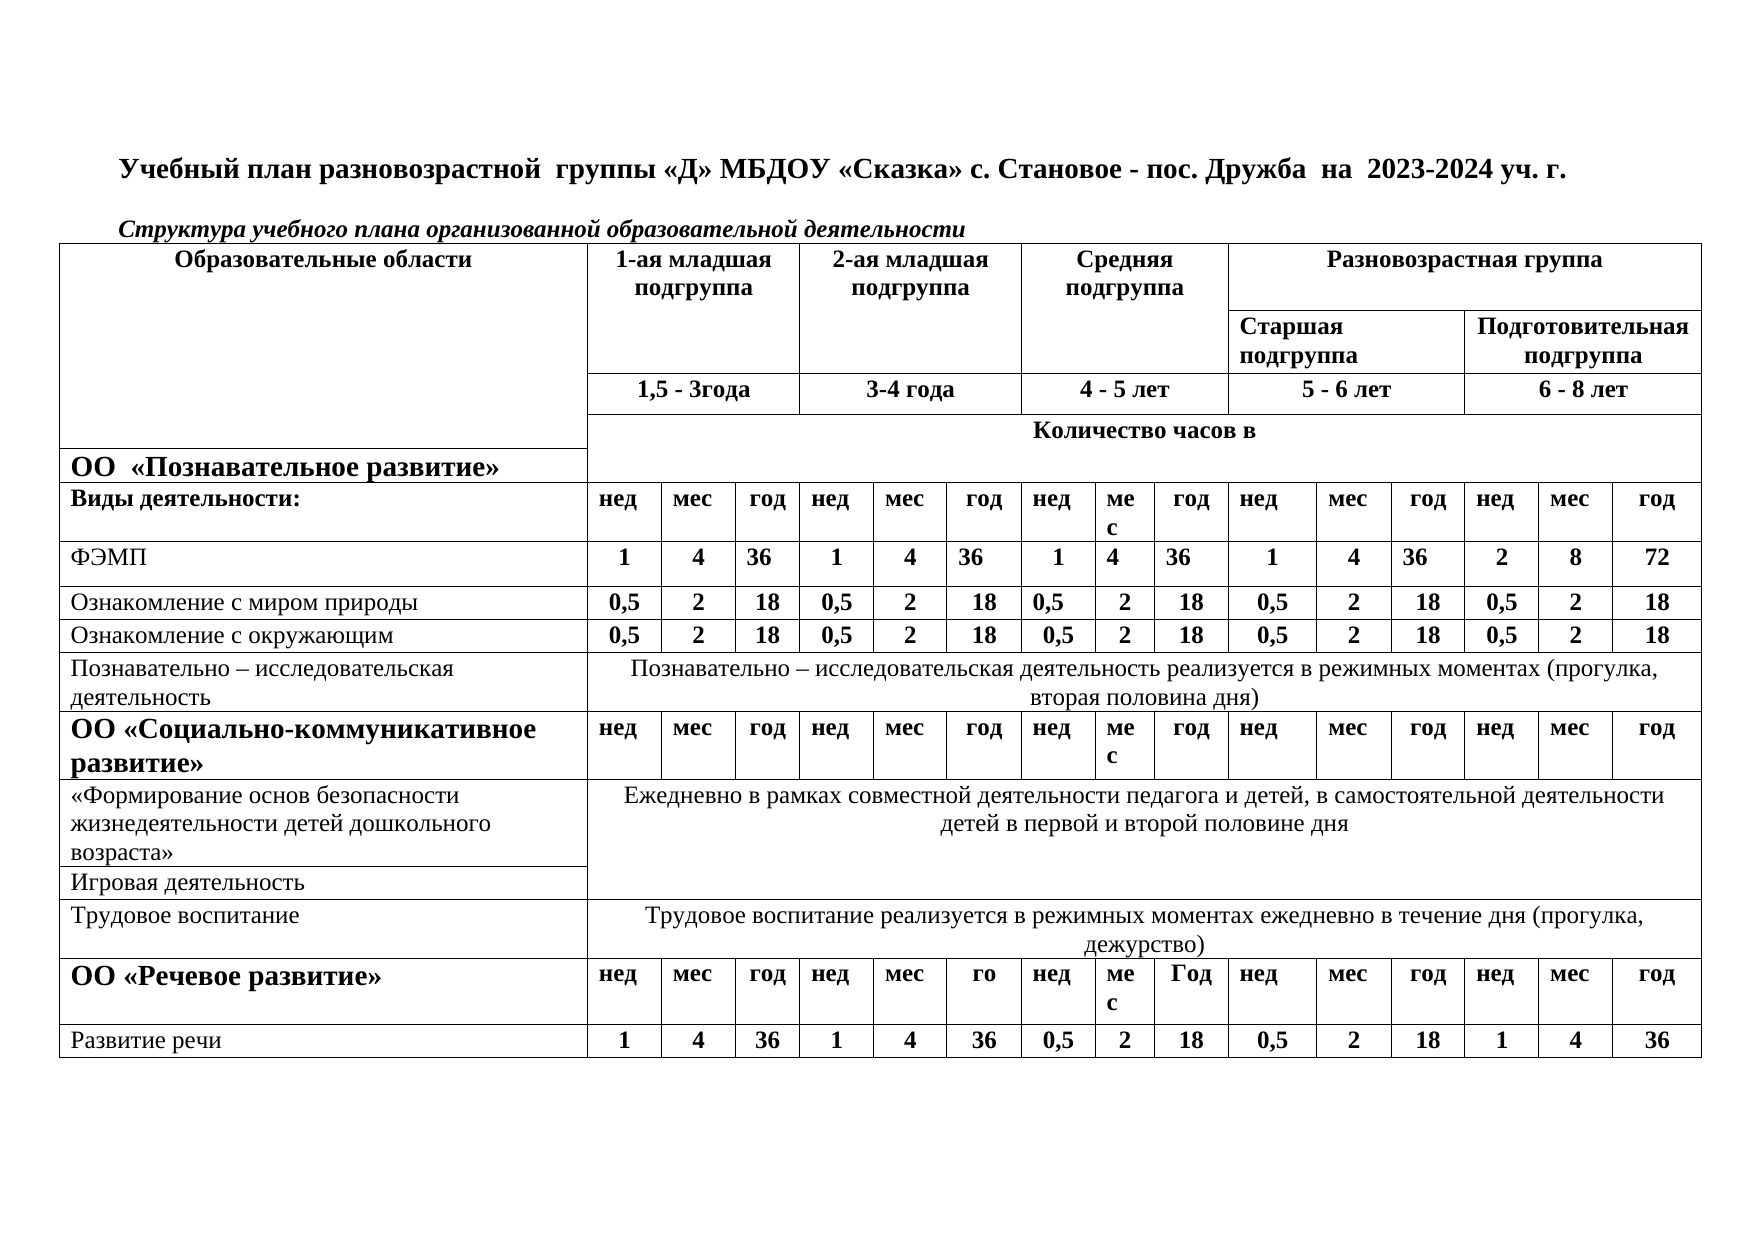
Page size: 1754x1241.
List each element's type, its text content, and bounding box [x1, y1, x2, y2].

table_cell мес [1096, 959, 1154, 1024]
table_cell нед [800, 959, 873, 1024]
table_cell 0,5 [800, 620, 873, 652]
table_cell 6 - 8 лет [1465, 374, 1701, 414]
table_cell 1 [800, 542, 873, 586]
table_cell ОО «Речевое развитие» [60, 959, 587, 1024]
table_cell 18 [1613, 587, 1701, 619]
table_cell 0,5 [1465, 587, 1538, 619]
table_cell 18 [1613, 620, 1701, 652]
table_header 2-ая младшая подгруппа [800, 244, 1021, 373]
table_cell нед [1229, 959, 1316, 1024]
table_cell Подготовительная подгруппа [1465, 311, 1701, 373]
table_cell нед [1465, 712, 1538, 779]
table_cell 4 [1096, 542, 1154, 586]
table_cell мес [1539, 483, 1612, 541]
table_cell 4 [662, 1025, 735, 1057]
table_cell мес [1096, 483, 1154, 541]
table_cell год [1155, 483, 1228, 541]
table_cell Ежедневно в рамках совместной деятельности педагога и детей, в самостоятельной деятельности детей в первой и второй половине дня [588, 780, 1701, 899]
table_cell 0,5 [588, 620, 661, 652]
table_cell нед [588, 712, 661, 779]
table_cell Трудовое воспитание реализуется в режимных моментах ежедневно в течение дня (прогулка, дежурство) [588, 900, 1701, 957]
table_cell нед [1229, 483, 1316, 541]
table_cell 2 [1317, 620, 1391, 652]
table_cell мес [1317, 712, 1391, 779]
table_cell 3-4 года [800, 374, 1021, 414]
table_cell 4 [874, 1025, 946, 1057]
table_cell 36 [947, 1025, 1021, 1057]
table_cell год [1392, 712, 1464, 779]
table_cell 5 - 6 лет [1229, 374, 1464, 414]
table_cell 1 [800, 1025, 873, 1057]
table_cell Виды деятельности: [60, 483, 587, 541]
table_cell 36 [736, 542, 799, 586]
table_cell 1 [588, 1025, 661, 1057]
table_cell 18 [1155, 587, 1228, 619]
table_header 1-ая младшая подгруппа [588, 244, 799, 373]
table_cell 18 [1392, 620, 1464, 652]
table_cell год [947, 712, 1021, 779]
table_cell нед [588, 483, 661, 541]
table_cell нед [800, 483, 873, 541]
table_cell Старшая подгруппа [1229, 311, 1464, 373]
table_cell мес [662, 712, 735, 779]
table_cell 36 [1613, 1025, 1701, 1057]
table_cell Трудовое воспитание [60, 900, 587, 957]
table_cell 2 [1539, 620, 1612, 652]
table_cell мес [662, 483, 735, 541]
table_cell Игровая деятельность [60, 867, 587, 899]
table_cell «Формирование основ безопасности жизнедеятельности детей дошкольного возраста» [60, 780, 587, 866]
table_cell год [1392, 483, 1464, 541]
table_cell год [1392, 959, 1464, 1024]
table_cell 18 [1392, 1025, 1464, 1057]
table_cell мес [1317, 959, 1391, 1024]
table_cell 18 [1155, 1025, 1228, 1057]
table_cell Познавательно – исследовательская деятельность [60, 653, 587, 711]
table_cell мес [874, 959, 946, 990]
table_cell 36 [736, 1025, 799, 1057]
table_cell год [736, 712, 799, 779]
table_cell 18 [736, 587, 799, 619]
table_cell [1539, 990, 1612, 1024]
table_cell нед [1465, 483, 1538, 541]
table_cell 2 [1539, 587, 1612, 619]
table_cell 0,5 [1022, 587, 1095, 619]
table_cell 36 [1155, 542, 1228, 586]
table_cell 0,5 [1229, 620, 1316, 652]
table_cell 2 [1465, 542, 1538, 586]
table_cell 1 [1022, 542, 1095, 586]
table_cell 18 [736, 620, 799, 652]
table_cell Ознакомление с окружающим [60, 620, 587, 652]
table_cell мес [1317, 483, 1391, 541]
table_cell ОО «Познавательное развитие» [60, 449, 587, 482]
table_header Образовательные области [60, 244, 587, 448]
table_cell 4 [662, 542, 735, 586]
table_cell год [947, 483, 1021, 541]
table_cell Познавательно – исследовательская деятельность реализуется в режимных моментах (прогулка, вторая половина дня) [588, 653, 1701, 711]
table_cell Количество часов в [588, 415, 1701, 482]
table_cell ОО «Социально-коммуникативное развитие» [60, 712, 587, 779]
table_cell нед [1022, 712, 1095, 779]
table_cell 0,5 [800, 587, 873, 619]
table_cell 18 [1155, 620, 1228, 652]
table_cell [874, 990, 946, 1024]
table_cell [588, 990, 661, 1024]
table_cell 1 [1229, 542, 1316, 586]
table_cell год [1155, 712, 1228, 779]
table_cell 2 [662, 620, 735, 652]
table_cell мес [874, 712, 946, 779]
table_cell нед [1022, 483, 1095, 541]
text Учебный план разновозрастной группы «Д» МБДОУ «Сказка» с. Становое - пос. Дружба на 2023-2024 уч. г. [118, 151, 1636, 185]
table_cell Ознакомление с миром природы [60, 587, 587, 619]
table_cell 2 [1096, 587, 1154, 619]
table_cell го [947, 959, 1021, 990]
table_cell 18 [947, 620, 1021, 652]
table_cell 1 [588, 542, 661, 586]
table_cell 2 [1317, 1025, 1391, 1057]
table_cell 2 [874, 587, 946, 619]
table_cell [1613, 990, 1701, 1024]
table_cell ФЭМП [60, 542, 587, 586]
table_cell нед [800, 712, 873, 779]
table_cell мес [662, 959, 735, 990]
table_cell 72 [1613, 542, 1701, 586]
table_cell [1465, 990, 1538, 1024]
table_cell 0,5 [1229, 1025, 1316, 1057]
table_cell мес [874, 483, 946, 541]
table_cell нед [588, 959, 661, 990]
table_cell нед [1022, 959, 1095, 1024]
table_cell 2 [1317, 587, 1391, 619]
table_cell 0,5 [588, 587, 661, 619]
table_cell [662, 990, 735, 1024]
table_cell 36 [947, 542, 1021, 586]
table_cell 4 [874, 542, 946, 586]
table_cell 4 [1317, 542, 1391, 586]
table_cell 18 [1392, 587, 1464, 619]
table_cell 2 [1096, 1025, 1154, 1057]
table_cell мес [1539, 712, 1612, 779]
table_cell нед [1465, 959, 1538, 990]
table_cell год [736, 959, 799, 1024]
table_cell 0,5 [1465, 620, 1538, 652]
table_header Разновозрастная группа [1229, 244, 1701, 310]
table_cell год [736, 483, 799, 541]
table_cell год [1613, 483, 1701, 541]
table_cell 18 [947, 587, 1021, 619]
table_cell 0,5 [1229, 587, 1316, 619]
table_cell 0,5 [1022, 620, 1095, 652]
table_cell мес [1096, 712, 1154, 779]
table_cell Год [1155, 959, 1228, 1024]
table_cell Развитие речи [60, 1025, 587, 1057]
table_cell 0,5 [1022, 1025, 1095, 1057]
table_cell 8 [1539, 542, 1612, 586]
table_cell нед [1229, 712, 1316, 779]
table_cell [947, 990, 1021, 1024]
table_header Средняя подгруппа [1022, 244, 1228, 373]
text Структура учебного плана организованной образовательной деятельности [118, 214, 1636, 243]
table_cell год [1613, 712, 1701, 779]
table_cell год [1613, 959, 1701, 990]
table_cell 36 [1392, 542, 1464, 586]
table_cell 2 [662, 587, 735, 619]
table_cell 4 - 5 лет [1022, 374, 1228, 414]
table_cell 4 [1539, 1025, 1612, 1057]
table_cell мес [1539, 959, 1612, 990]
table_cell 1 [1465, 1025, 1538, 1057]
table_cell 1,5 - 3года [588, 374, 799, 414]
table_cell 2 [874, 620, 946, 652]
table_cell 2 [1096, 620, 1154, 652]
